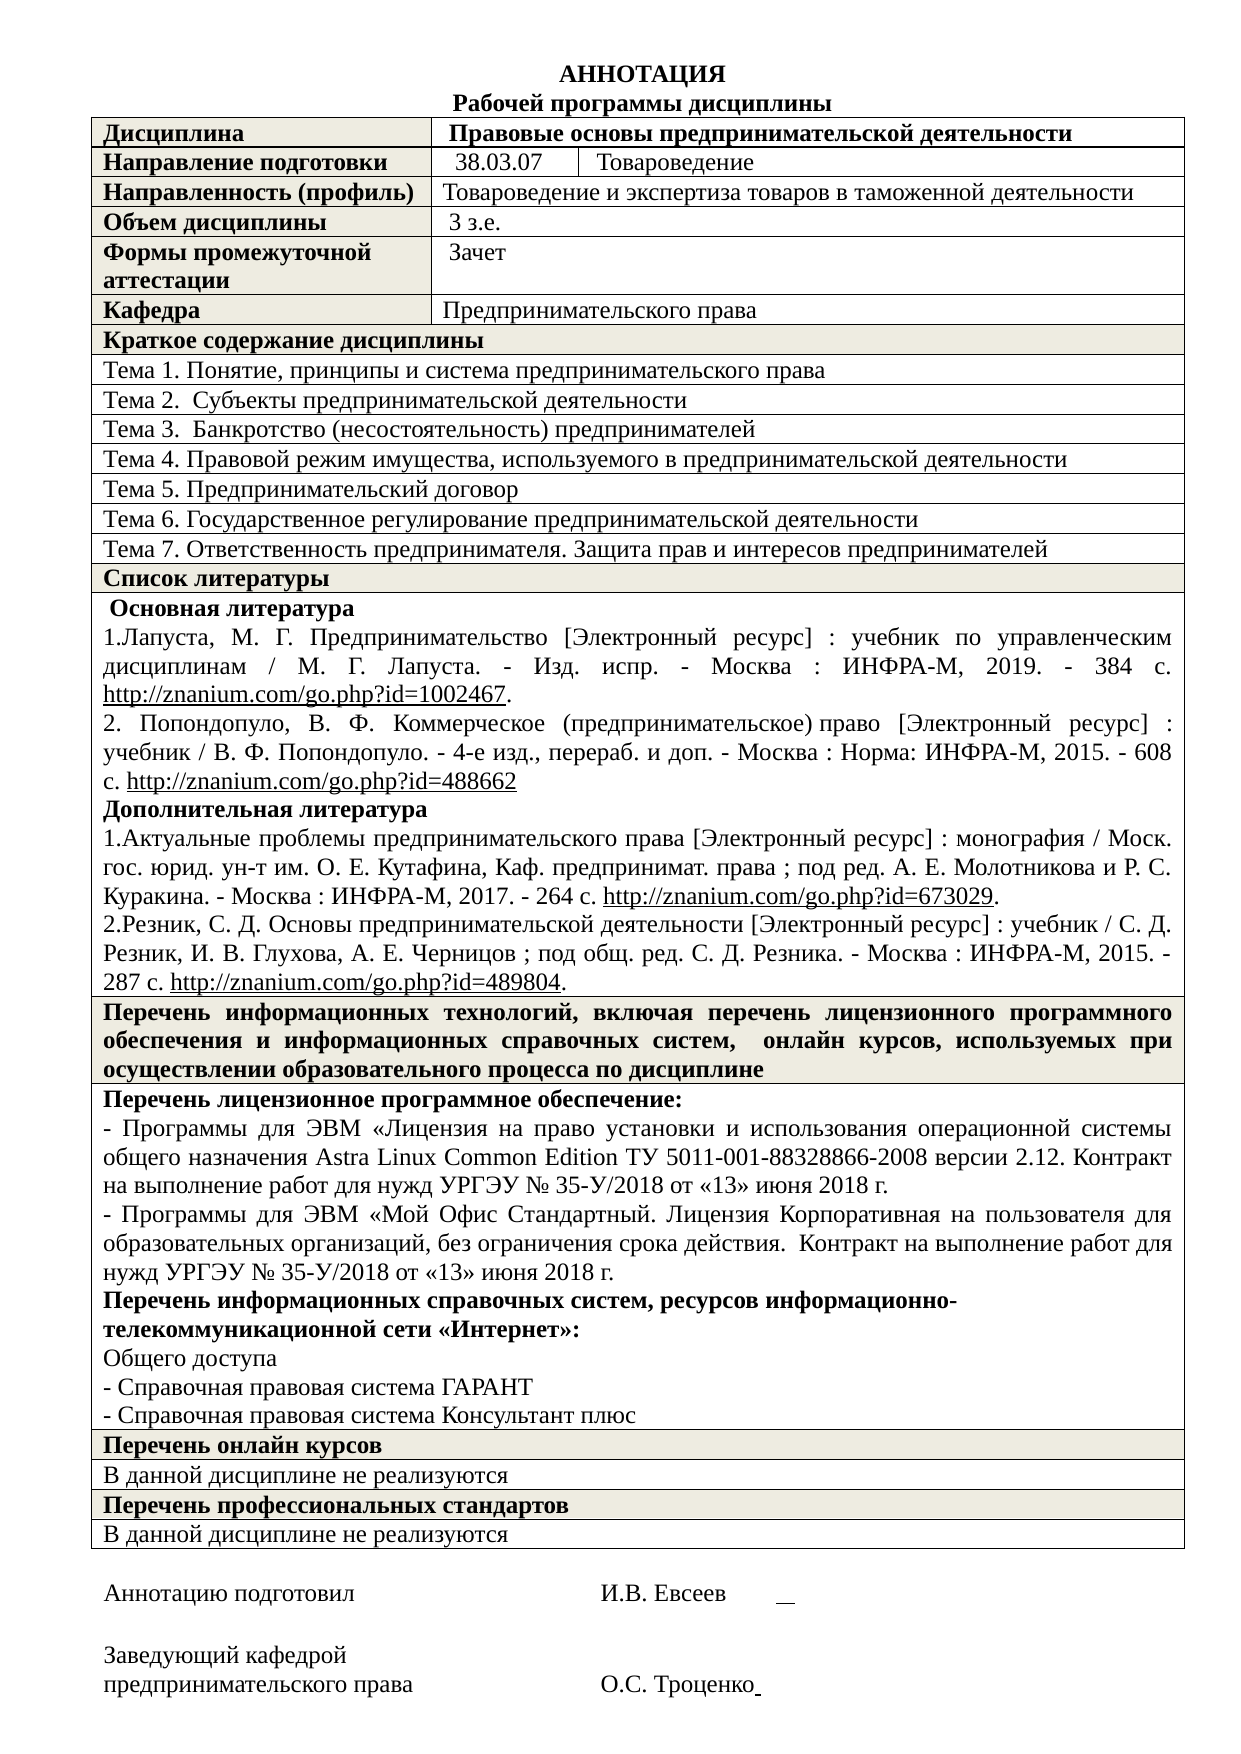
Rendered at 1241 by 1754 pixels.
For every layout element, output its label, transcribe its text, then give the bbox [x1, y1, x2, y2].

table_cell Перечень онлайн курсов [92, 1430, 1184, 1459]
text Рабочей программы дисциплины [133, 88, 1152, 117]
table_cell В данной дисциплине не реализуются [92, 1460, 1184, 1489]
table_cell Зачет [432, 237, 1184, 294]
table_cell 38.03.07 [432, 148, 578, 176]
table_cell В данной дисциплине не реализуются [92, 1520, 1184, 1548]
table_cell Перечень информационных технологий, включая перечень лицензионного программного обеспечения и информационных справочных систем, онлайн курсов, используемых при осуществлении образовательного процесса по дисциплине [92, 997, 1184, 1083]
table_cell Тема 6. Государственное регулирование предпринимательской деятельности [92, 504, 1184, 533]
table_header Дисциплина [92, 118, 431, 146]
table_cell Перечень профессиональных стандартов [92, 1490, 1184, 1518]
table_cell Тема 7. Ответственность предпринимателя. Защита прав и интересов предпринимателей [92, 534, 1184, 562]
table_cell Товароведение и экспертиза товаров в таможенной деятельности [432, 177, 1184, 206]
table_cell Направление подготовки [92, 148, 431, 176]
table_cell Основная литература 1.Лапуста, М. Г. Предпринимательство [Электронный ресурс] : учебник по управленческим дисциплинам / М. Г. Лапуста. - Изд. испр. - Москва : ИНФРА-М, 2019. - 384 с. http://znanium.com/go.php?id=1002467. 2. Попондопуло, В. Ф. Коммерческое (предпринимательское) право [Электронный ресурс] : учебник / В. Ф. Попондопуло. - 4-е изд., перераб. и доп. - Москва : Норма: ИНФРА-М, 2015. - 608 с. http://znanium.com/go.php?id=488662 Дополнительная литература 1.Актуальные проблемы предпринимательского права [Электронный ресурс] : монография / Моск. гос. юрид. ун-т им. О. Е. Кутафина, Каф. предпринимат. права ; под ред. А. Е. Молотникова и Р. С. Куракина. - Москва : ИНФРА-М, 2017. - 264 с. http://znanium.com/go.php?id=673029. 2.Резник, С. Д. Основы предпринимательской деятельности [Электронный ресурс] : учебник / С. Д. Резник, И. В. Глухова, А. Е. Черницов ; под общ. ред. С. Д. Резника. - Москва : ИНФРА-М, 2015. - 287 с. http://znanium.com/go.php?id=489804. [92, 593, 1184, 996]
table_cell Предпринимательского права [432, 295, 1184, 324]
text Аннотацию подготовил И.В. Евсеев [103, 1578, 1152, 1607]
table_cell Тема 4. Правовой режим имущества, используемого в предпринимательской деятельности [92, 444, 1184, 473]
table_cell Тема 5. Предпринимательский договор [92, 474, 1184, 503]
table_cell Объем дисциплины [92, 207, 431, 236]
table_cell 3 з.е. [432, 207, 1184, 236]
table_cell Товароведение [579, 148, 1184, 176]
table_cell Тема 1. Понятие, принципы и система предпринимательского права [92, 355, 1184, 384]
table_cell Направленность (профиль) [92, 177, 431, 206]
table_cell Список литературы [92, 564, 1184, 592]
text предпринимательского права О.С. Троценко [103, 1669, 1152, 1698]
table_header Правовые основы предпринимательской деятельности [432, 118, 1184, 146]
table_cell Краткое содержание дисциплины [92, 325, 1184, 354]
table_cell Кафедра [92, 295, 431, 324]
table_cell Формы промежуточной аттестации [92, 237, 431, 294]
table_cell Перечень лицензионное программное обеспечение: - Программы для ЭВМ «Лицензия на право установки и использования операционной системы общего назначения Astra Linux Common Edition ТУ 5011-001-88328866-2008 версии 2.12. Контракт на выполнение работ для нужд УРГЭУ № 35-У/2018 от «13» июня 2018 г. - Программы для ЭВМ «Мой Офис Стандартный. Лицензия Корпоративная на пользователя для образовательных организаций, без ограничения срока действия. Контракт на выполнение работ для нужд УРГЭУ № 35-У/2018 от «13» июня 2018 г. Перечень информационных справочных систем, ресурсов информационно-телекоммуникационной сети «Интернет»: Общего доступа - Справочная правовая система ГАРАНТ - Справочная правовая система Консультант плюс [92, 1084, 1184, 1429]
text Заведующий кафедрой [103, 1640, 1152, 1669]
table_cell Тема 3. Банкротство (несостоятельность) предпринимателей [92, 415, 1184, 443]
text АННОТАЦИЯ [88, 59, 1152, 88]
table_cell Тема 2. Субъекты предпринимательской деятельности [92, 385, 1184, 413]
